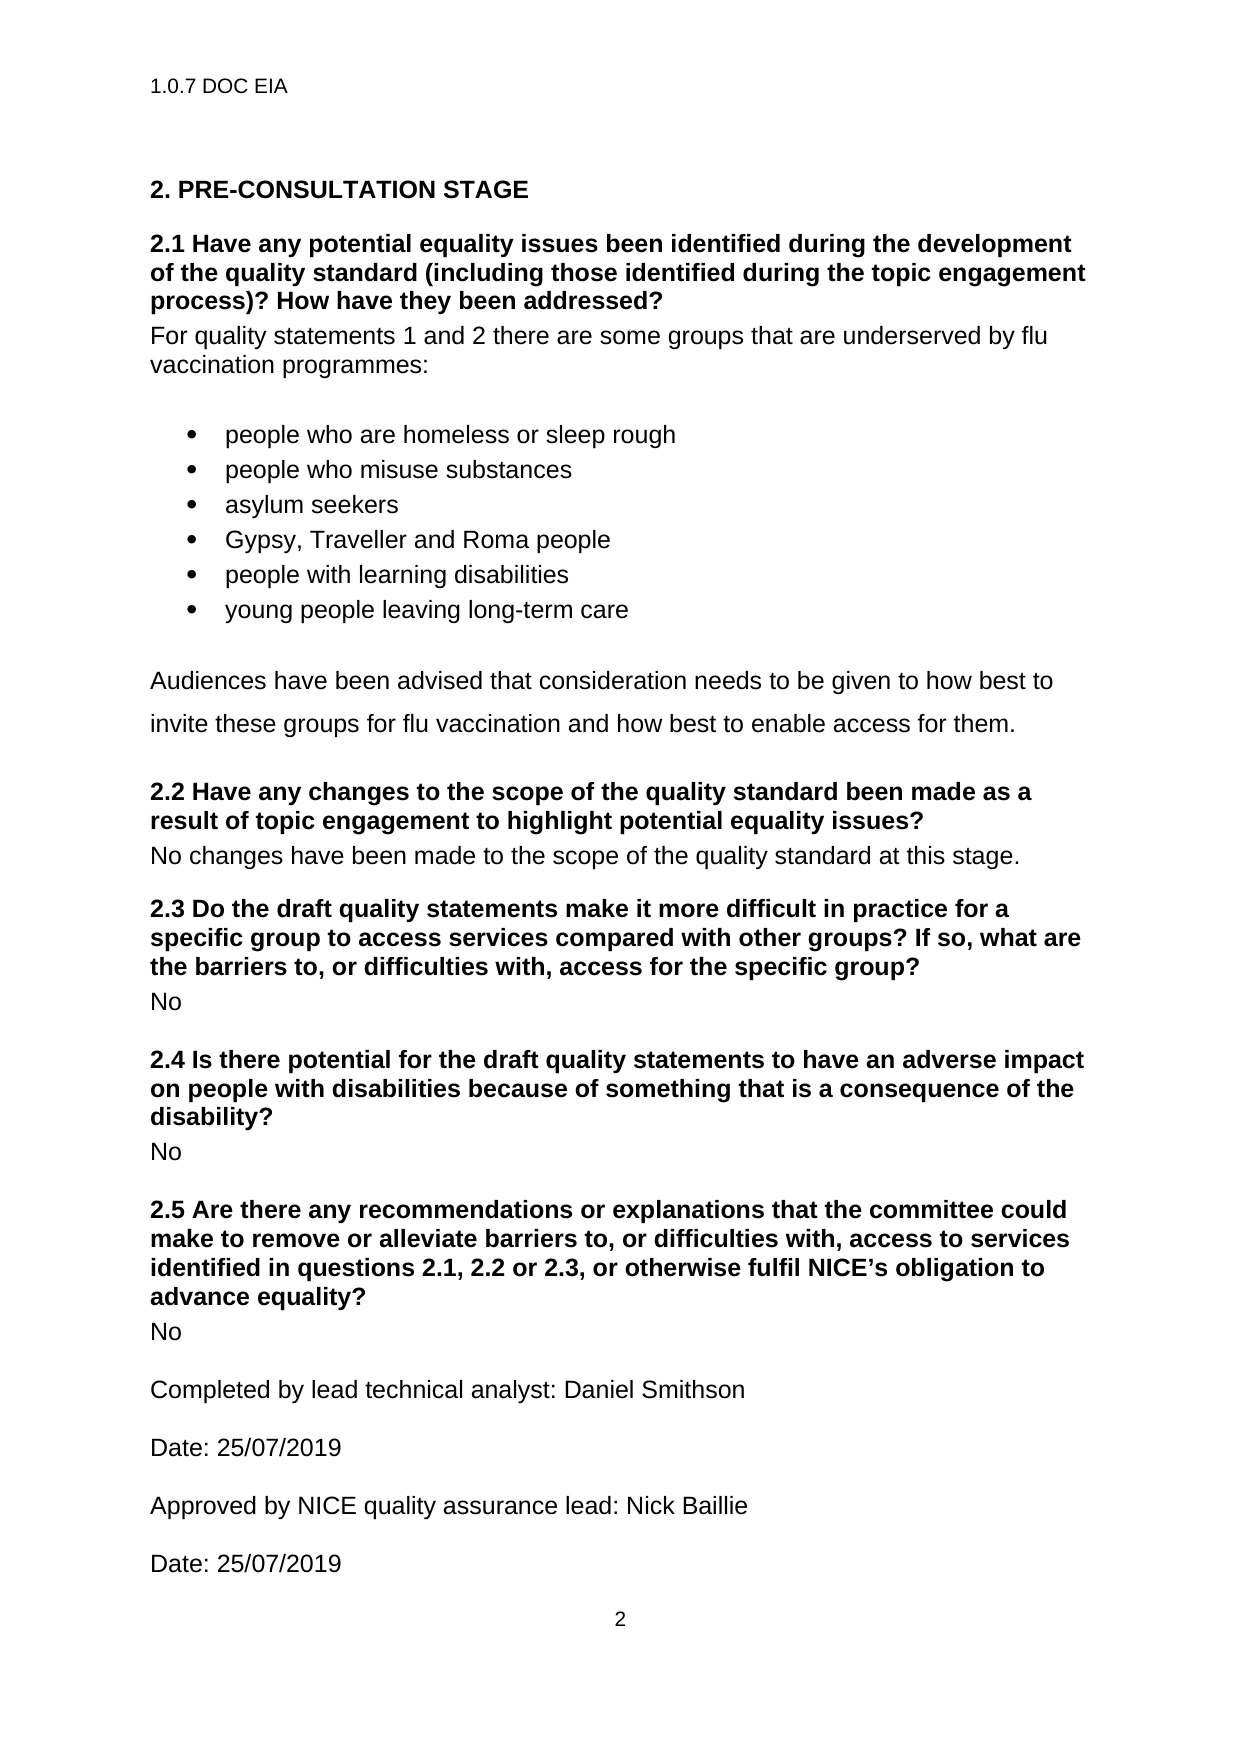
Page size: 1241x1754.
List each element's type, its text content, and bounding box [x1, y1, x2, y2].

list Gypsy, Traveller and Roma people [187, 525, 1090, 554]
subtitle 2.5 Are there any recommendations or explanations that the committee could make to remove or alleviate barriers to, or difficulties with, access to services identified in questions 2.1, 2.2 or 2.3, or otherwise fulfil NICE’s obligation to advance equality? [150, 1195, 1090, 1310]
subtitle 2. PRE-CONSULTATION STAGE [150, 175, 1090, 204]
list asylum seekers [187, 490, 1090, 519]
text Date: 25/07/2019 [150, 1549, 1090, 1577]
text Audiences have been advised that consideration needs to be given to how best to invite these groups for flu vaccination and how best to enable access for them. [150, 666, 1090, 737]
text Approved by NICE quality assurance lead: Nick Baillie [150, 1491, 1090, 1519]
text For quality statements 1 and 2 there are some groups that are underserved by flu vaccination programmes: [150, 321, 1090, 379]
text No [150, 1137, 1090, 1166]
text 2.2 Have any changes to the scope of the quality standard been made as a result of topic engagement to highlight potential equality issues? [150, 777, 1090, 834]
subtitle 2.4 Is there potential for the draft quality statements to have an adverse impact on people with disabilities because of something that is a consequence of the disability? [150, 1045, 1090, 1131]
text Date: 25/07/2019 [150, 1433, 1090, 1461]
list people with learning disabilities [187, 560, 1090, 589]
list young people leaving long-term care [187, 596, 1090, 624]
text No [150, 1317, 1090, 1345]
subtitle 2.1 Have any potential equality issues been identified during the development of the quality standard (including those identified during the topic engagement process)? How have they been addressed? [150, 229, 1090, 315]
text Completed by lead technical analyst: Daniel Smithson [150, 1375, 1090, 1403]
text No changes have been made to the scope of the quality standard at this stage. [150, 841, 1090, 869]
subtitle 2.3 Do the draft quality statements make it more difficult in practice for a specific group to access services compared with other groups? If so, what are the barriers to, or difficulties with, access for the specific group? [150, 894, 1090, 981]
list people who misuse substances [187, 455, 1090, 484]
text No [150, 987, 1090, 1016]
list people who are homeless or sleep rough [187, 420, 1090, 449]
